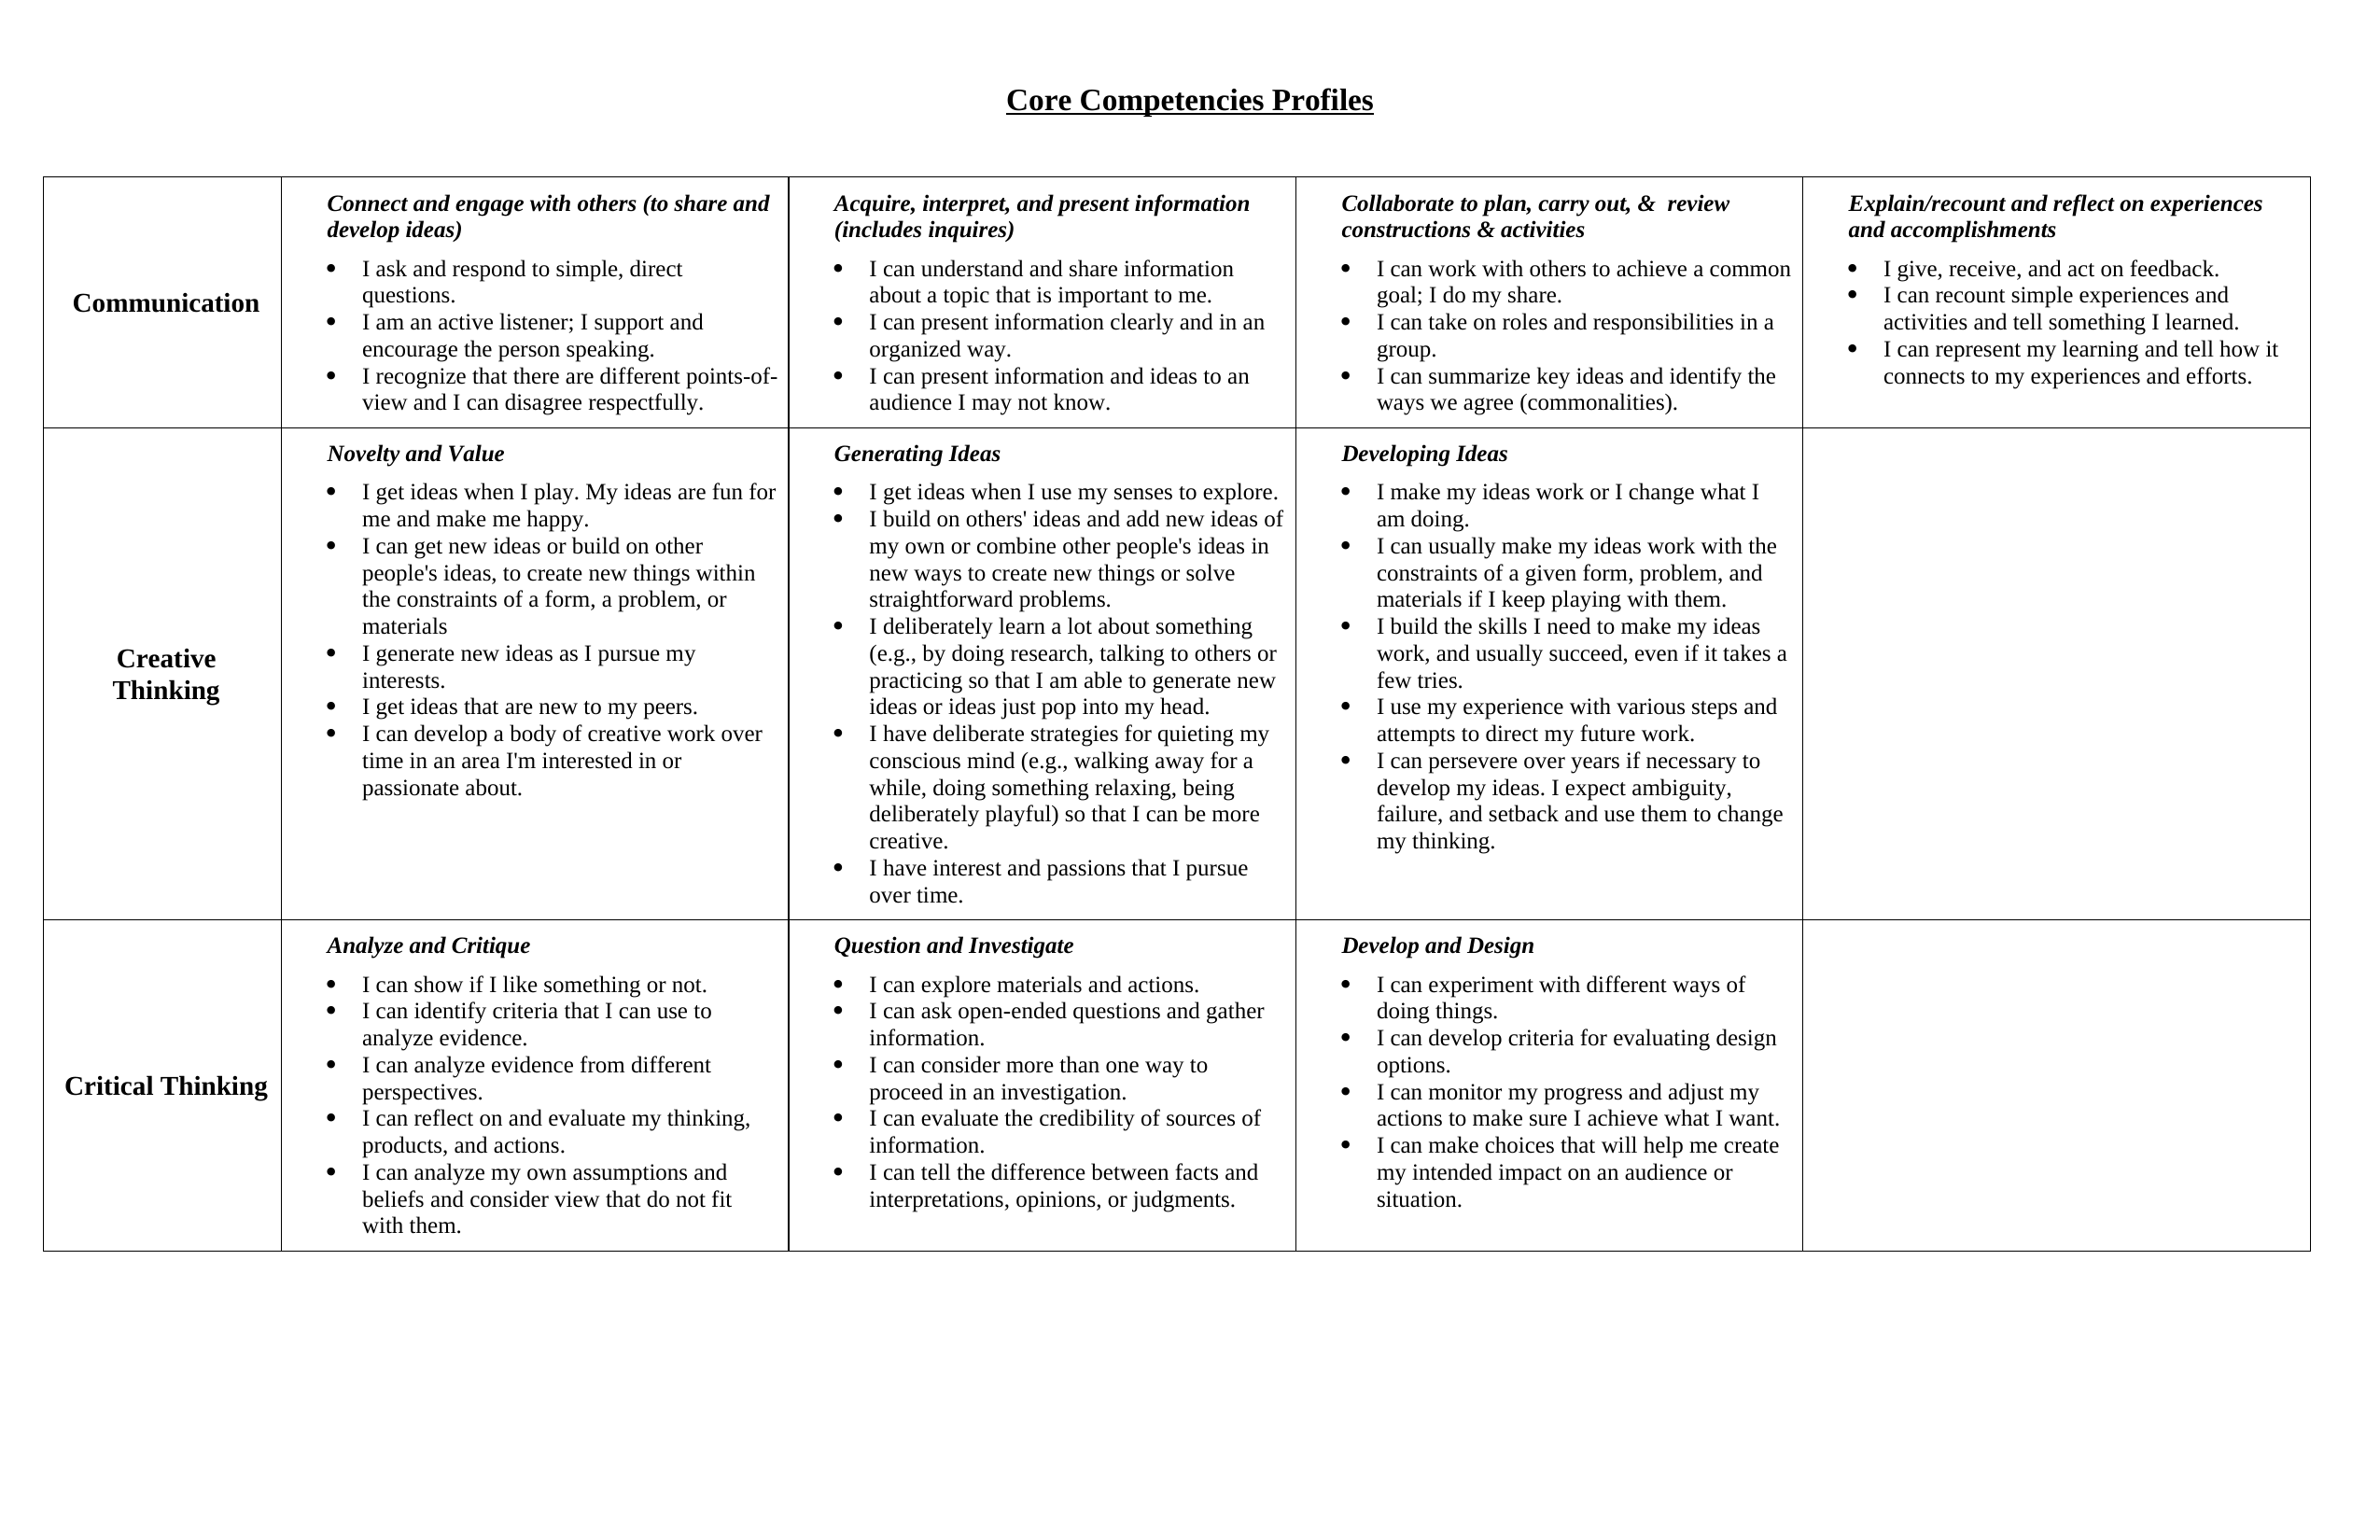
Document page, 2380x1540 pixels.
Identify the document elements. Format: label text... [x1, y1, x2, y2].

table_header Explain/recount and reflect on experiences and accomplishments I give, receive, and act on feedback. I can recount simple experiences and activities and tell something I learned. I can represent my learning and tell how it connects to my experiences and efforts. [1803, 177, 2310, 427]
table_cell Novelty and Value I get ideas when I play. My ideas are fun for me and make me happy. I can get new ideas or build on other people's ideas, to create new things within the constraints of a form, a problem, or materials I generate new ideas as I pursue my interests. I get ideas that are new to my peers. I can develop a body of creative work over time in an area I'm interested in or passionate about. [282, 428, 788, 919]
table_cell Creative Thinking [44, 428, 281, 919]
table_cell Generating Ideas I get ideas when I use my senses to explore. I build on others' ideas and add new ideas of my own or combine other people's ideas in new ways to create new things or solve straightforward problems. I deliberately learn a lot about something (e.g., by doing research, talking to others or practicing so that I am able to generate new ideas or ideas just pop into my head. I have deliberate strategies for quieting my conscious mind (e.g., walking away for a while, doing something relaxing, being deliberately playful) so that I can be more creative. I have interest and passions that I pursue over time. [790, 428, 1295, 919]
table_cell Question and Investigate I can explore materials and actions. I can ask open-ended questions and gather information. I can consider more than one way to proceed in an investigation. I can evaluate the credibility of sources of information. I can tell the difference between facts and interpretations, opinions, or judgments. [790, 920, 1295, 1251]
table_header Communication [44, 177, 281, 427]
table_header Connect and engage with others (to share and develop ideas) I ask and respond to simple, direct questions. I am an active listener; I support and encourage the person speaking. I recognize that there are different points-of-view and I can disagree respectfully. [282, 177, 788, 427]
table_cell [1803, 428, 2310, 919]
table_cell Develop and Design I can experiment with different ways of doing things. I can develop criteria for evaluating design options. I can monitor my progress and adjust my actions to make sure I achieve what I want. I can make choices that will help me create my intended impact on an audience or situation. [1296, 920, 1802, 1251]
table_cell Critical Thinking [44, 920, 281, 1251]
table_header Acquire, interpret, and present information (includes inquires) I can understand and share information about a topic that is important to me. I can present information clearly and in an organized way. I can present information and ideas to an audience I may not know. [790, 177, 1295, 427]
table_cell Analyze and Critique I can show if I like something or not. I can identify criteria that I can use to analyze evidence. I can analyze evidence from different perspectives. I can reflect on and evaluate my thinking, products, and actions. I can analyze my own assumptions and beliefs and consider view that do not fit with them. [282, 920, 788, 1251]
text Core Competencies Profiles [70, 81, 2310, 118]
table_header Collaborate to plan, carry out, & review constructions & activities I can work with others to achieve a common goal; I do my share. I can take on roles and responsibilities in a group. I can summarize key ideas and identify the ways we agree (commonalities). [1296, 177, 1802, 427]
table_cell [1803, 920, 2310, 1251]
table_cell Developing Ideas I make my ideas work or I change what I am doing. I can usually make my ideas work with the constraints of a given form, problem, and materials if I keep playing with them. I build the skills I need to make my ideas work, and usually succeed, even if it takes a few tries. I use my experience with various steps and attempts to direct my future work. I can persevere over years if necessary to develop my ideas. I expect ambiguity, failure, and setback and use them to change my thinking. [1296, 428, 1802, 919]
